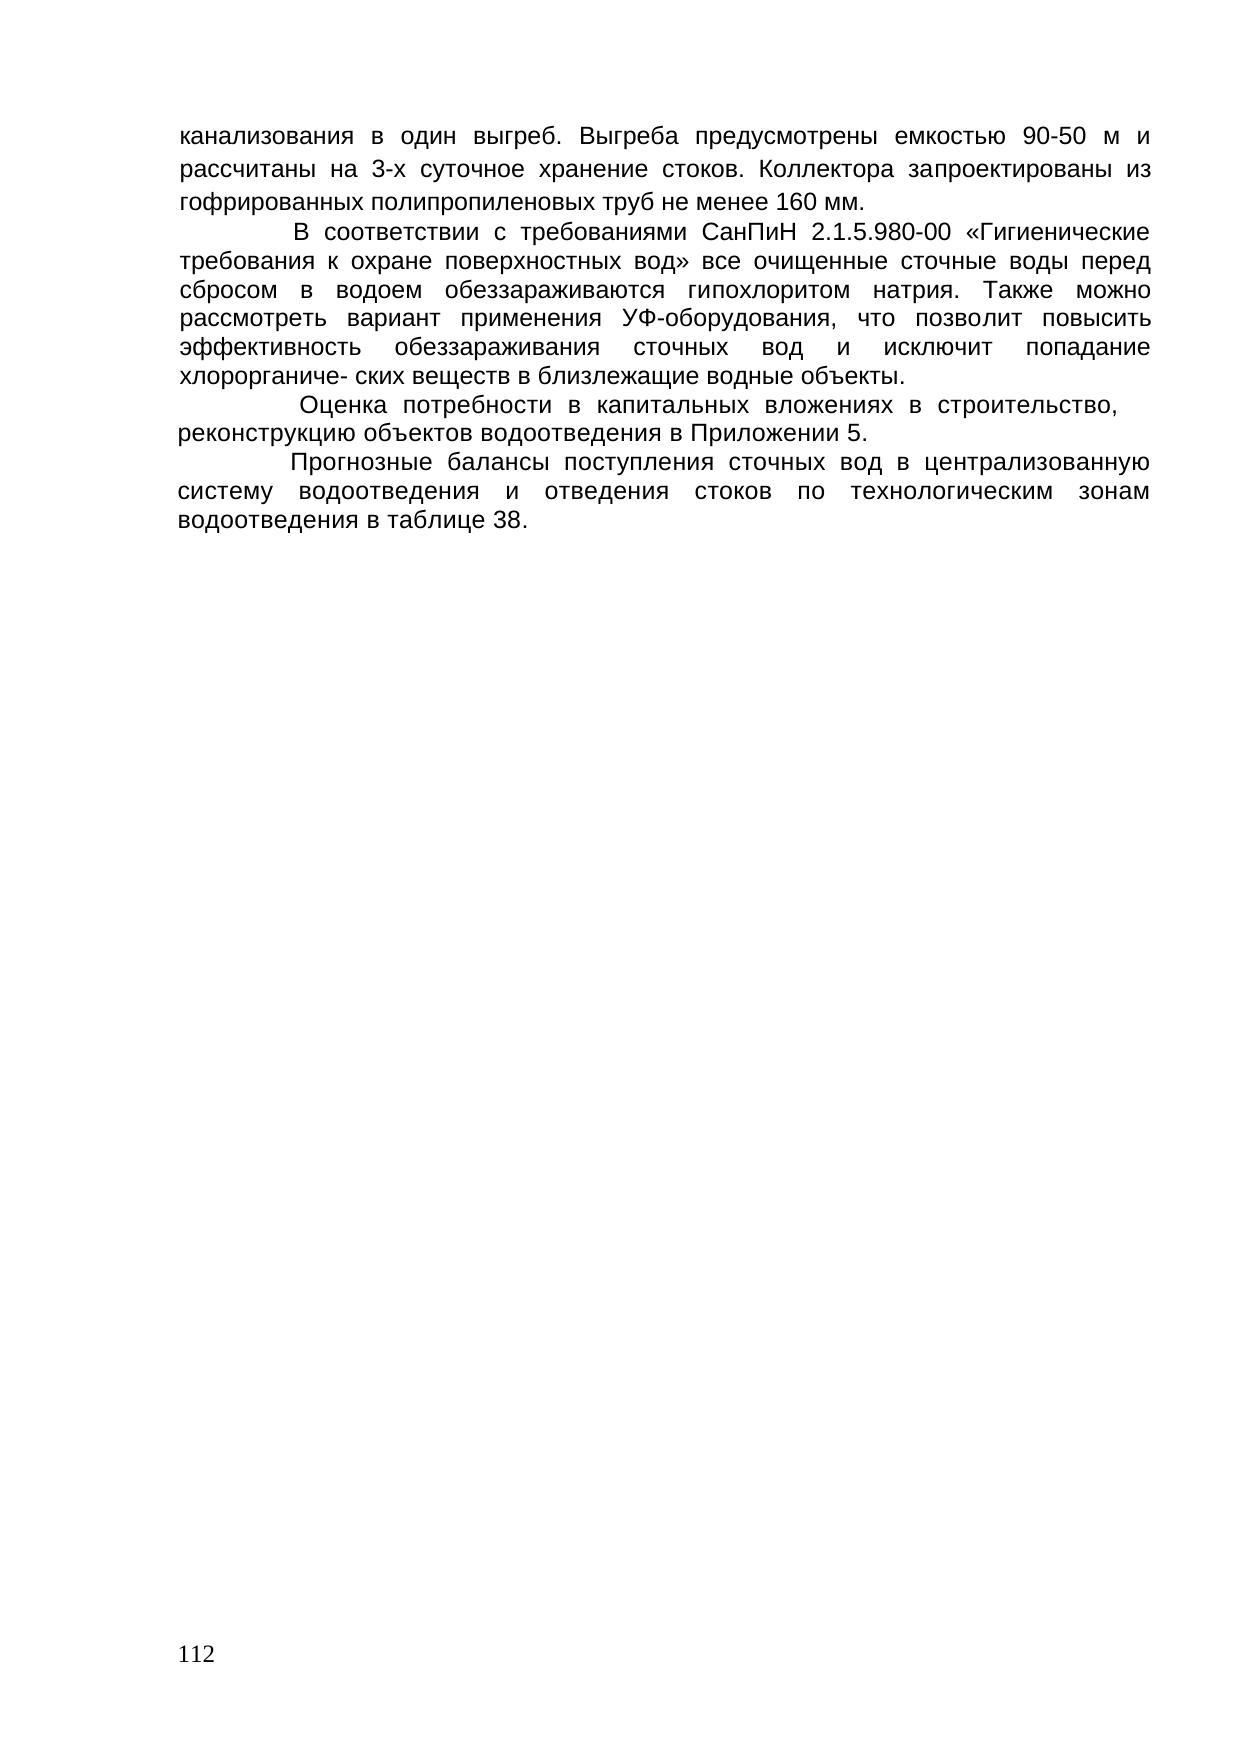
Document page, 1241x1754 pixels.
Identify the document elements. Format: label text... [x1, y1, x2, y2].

text Оценка потребности в капитальных вложениях в строительство, реконструкцию объектов водоотведения в Приложении 5. [177, 390, 1120, 447]
text В соответствии с требованиями СанПиН 2.1.5.980-00 «Гигиенические требования к охране поверхностных вод» все очищенные сточные воды перед сбросом в водоем обеззараживаются гипохлоритом натрия. Также можно рассмотреть вариант применения УФ-оборудования, что позволит повысить эффективность обеззараживания сточных вод и исключит попадание хлорорганиче- ских веществ в близлежащие водные объекты. [179, 217, 1152, 390]
text Прогнозные балансы поступления сточных вод в централизованную систему водоотведения и отведения стоков по технологическим зонам водоотведения в таблице 38. [177, 447, 1152, 533]
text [179, 118, 1152, 217]
